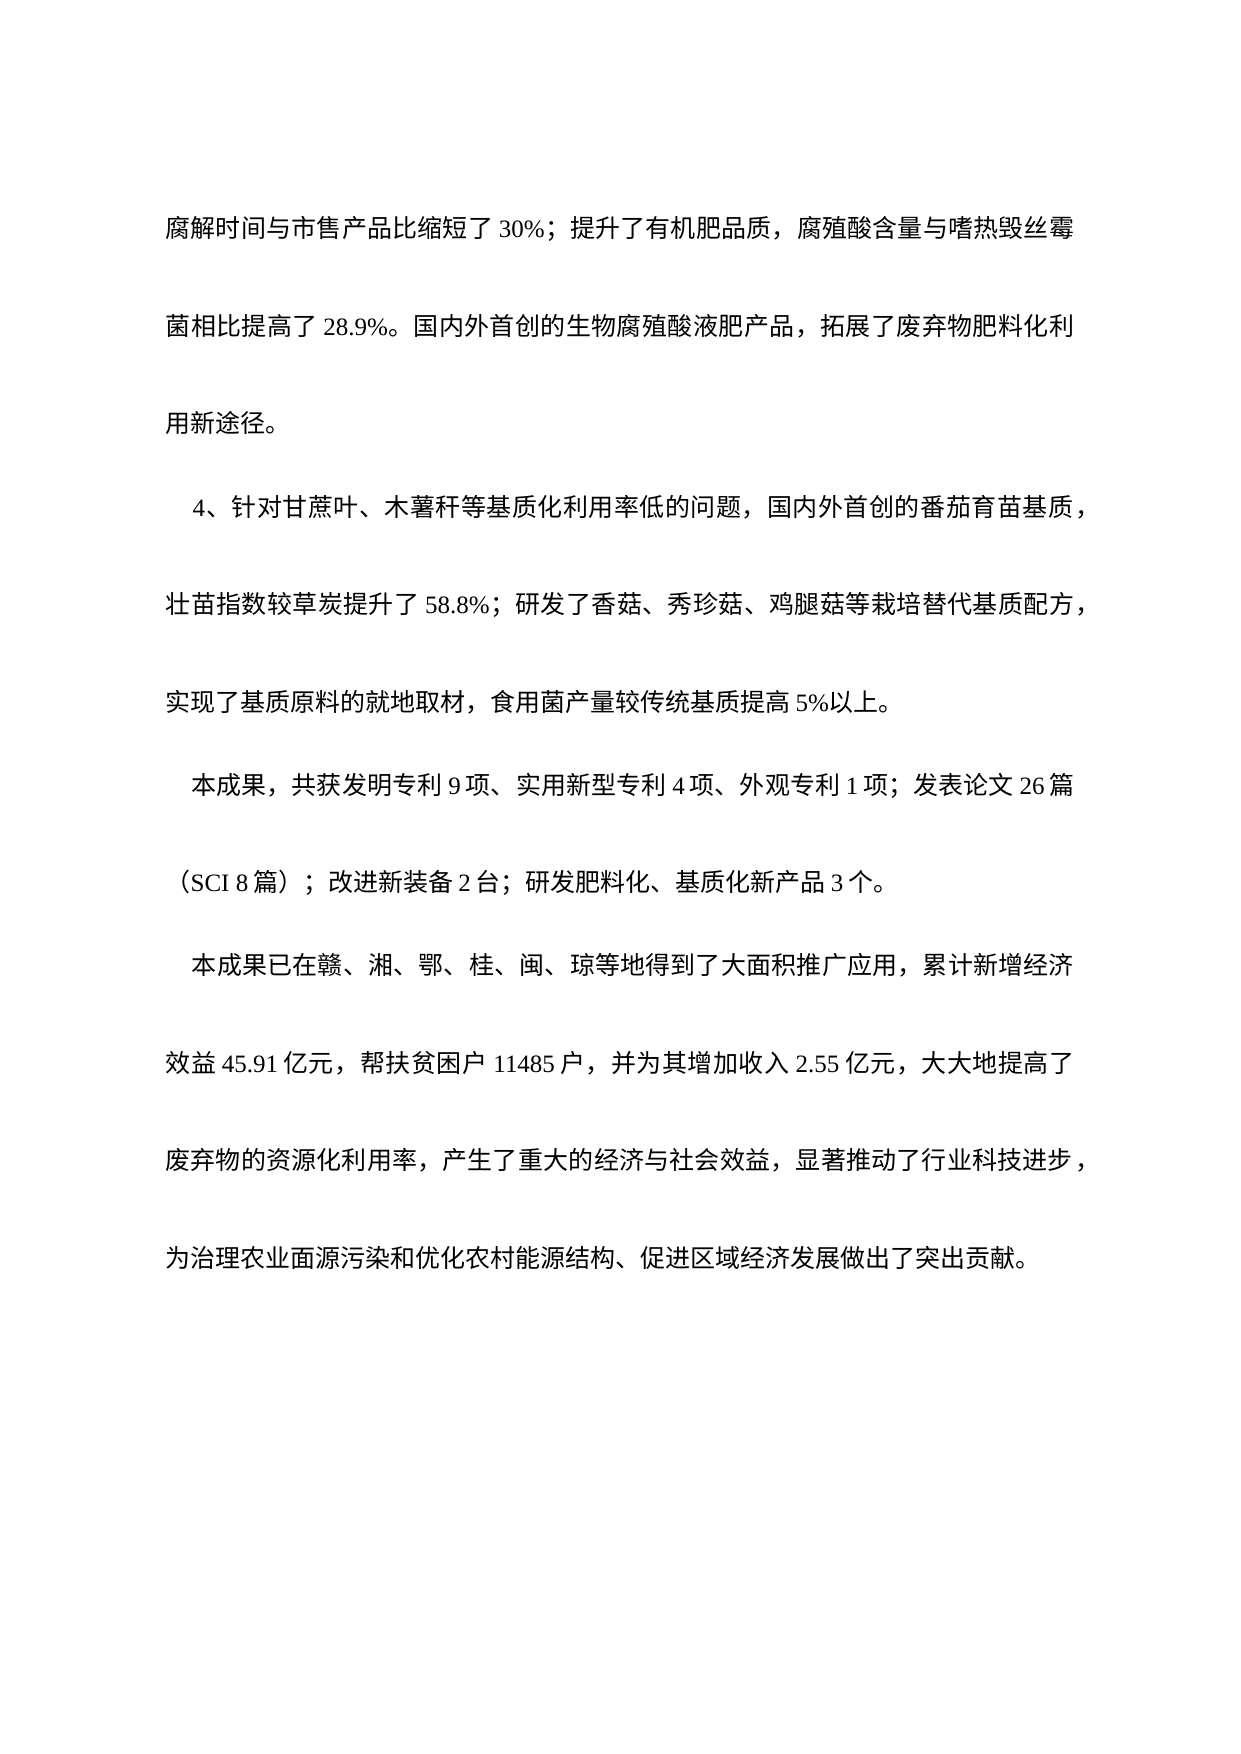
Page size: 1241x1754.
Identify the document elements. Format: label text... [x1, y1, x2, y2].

text 4、针对甘蔗叶、木薯秆等基质化利用率低的问题，国内外首创的番茄育苗基质，壮苗指数较草炭提升了58.8%；研发了香菇、秀珍菇、鸡腿菇等栽培替代基质配方，实现了基质原料的就地取材，食用菌产量较传统基质提高5%以上。 [165, 473, 1075, 733]
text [165, 194, 1075, 454]
text 本成果已在赣、湘、鄂、桂、闽、琼等地得到了大面积推广应用，累计新增经济效益45.91亿元，帮扶贫困户11485户，并为其增加收入2.55亿元，大大地提高了废弃物的资源化利用率，产生了重大的经济与社会效益，显著推动了行业科技进步，为治理农业面源污染和优化农村能源结构、促进区域经济发展做出了突出贡献。 [165, 931, 1075, 1289]
text 本成果，共获发明专利9项、实用新型专利4项、外观专利1项；发表论文26篇（SCI 8篇）；改进新装备2台；研发肥料化、基质化新产品3个。 [165, 751, 1075, 913]
